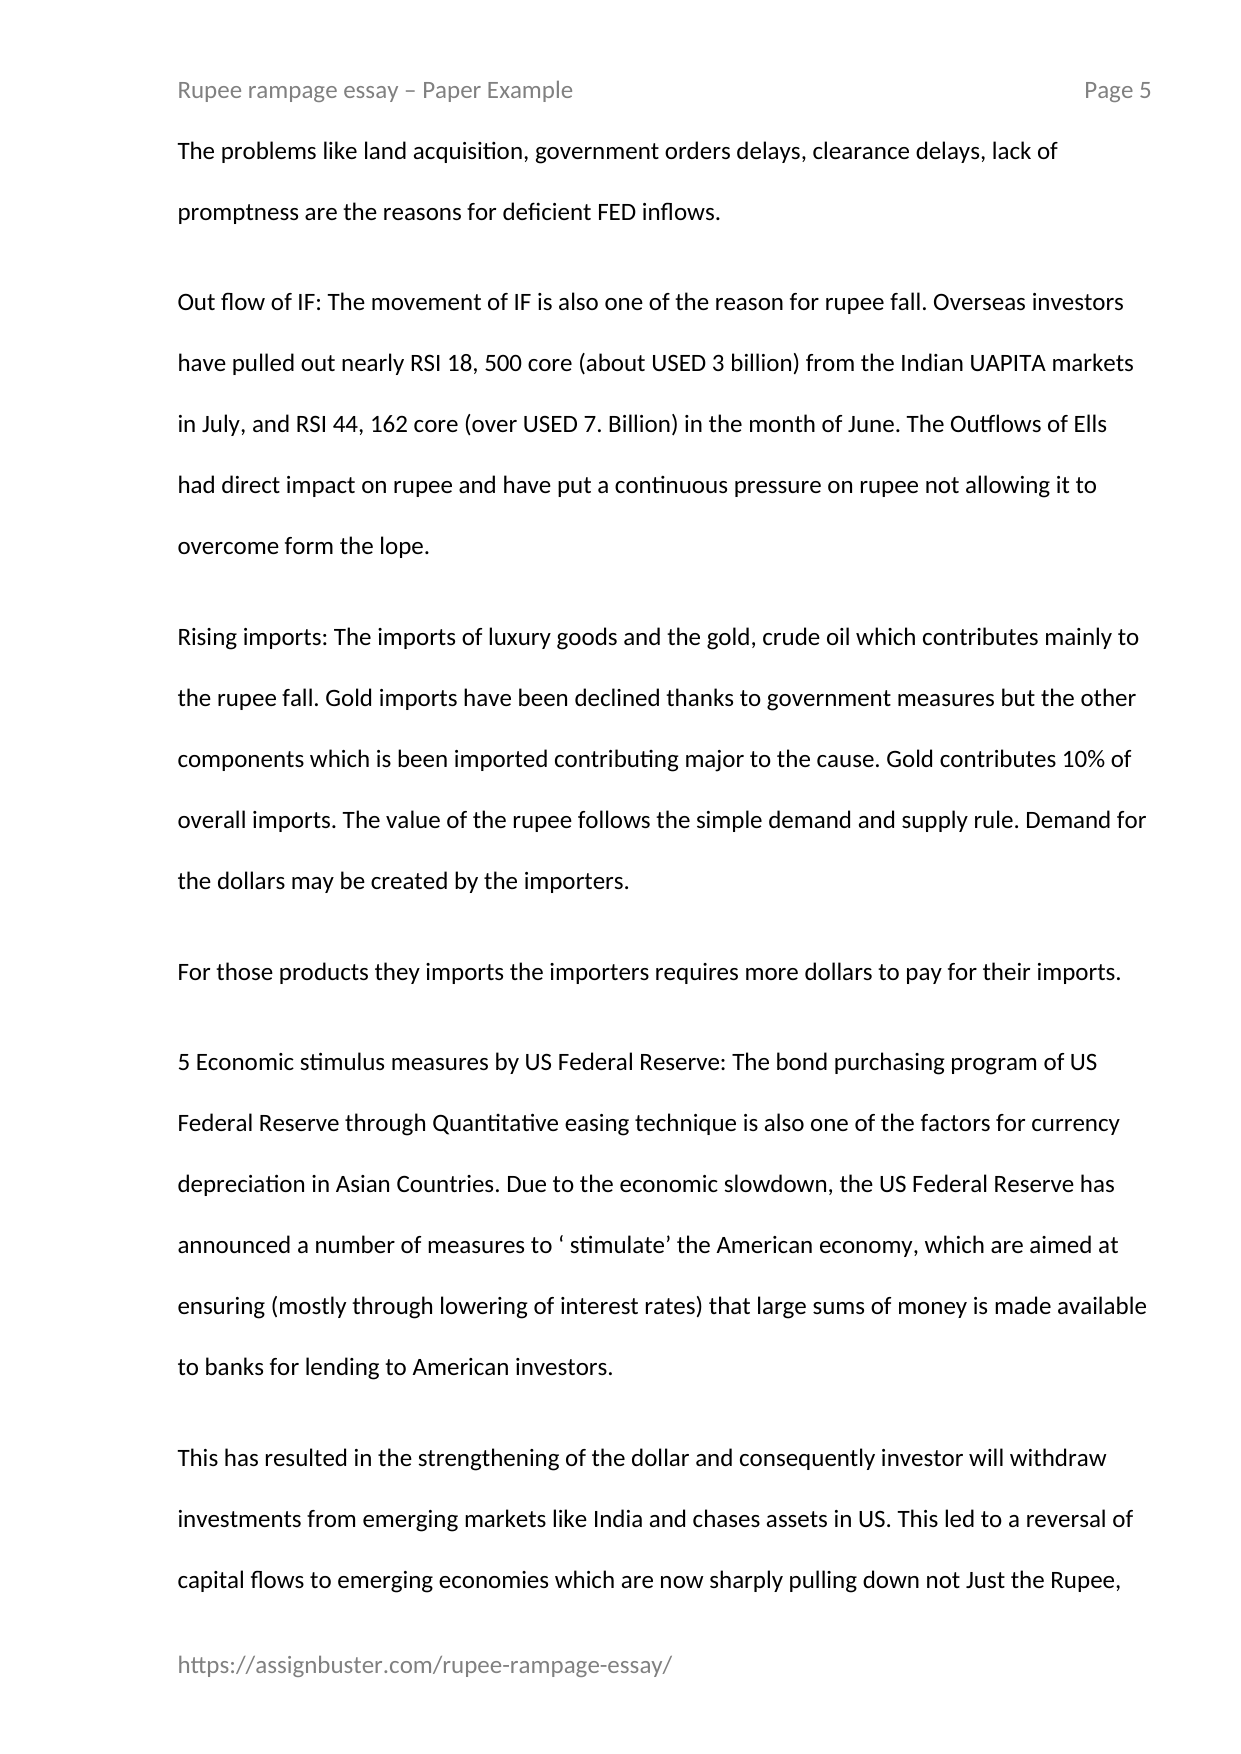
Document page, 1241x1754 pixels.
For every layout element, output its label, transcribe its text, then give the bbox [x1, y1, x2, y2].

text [177, 1442, 1152, 1594]
text 5 Economic stimulus measures by US Federal Reserve: The bond purchasing program of US Federal Reserve through Quantitative easing technique is also one of the factors for currency depreciation in Asian Countries. Due to the economic slowdown, the US Federal Reserve has announced a number of measures to ‘ stimulate’ the American economy, which are aimed at ensuring (mostly through lowering of interest rates) that large sums of money is made available to banks for lending to American investors. [177, 1046, 1152, 1382]
text Out flow of IF: The movement of IF is also one of the reason for rupee fall. Overseas investors have pulled out nearly RSI 18, 500 core (about USED 3 billion) from the Indian UAPITA markets in July, and RSI 44, 162 core (over USED 7. Billion) in the month of June. The Outflows of Ells had direct impact on rupee and have put a continuous pressure on rupee not allowing it to overcome form the lope. [177, 286, 1152, 561]
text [177, 135, 1152, 226]
text For those products they imports the importers requires more dollars to pay for their imports. [177, 956, 1152, 986]
text Rising imports: The imports of luxury goods and the gold, crude oil which contributes mainly to the rupee fall. Gold imports have been declined thanks to government measures but the other components which is been imported contributing major to the cause. Gold contributes 10% of overall imports. The value of the rupee follows the simple demand and supply rule. Demand for the dollars may be created by the importers. [177, 621, 1152, 896]
